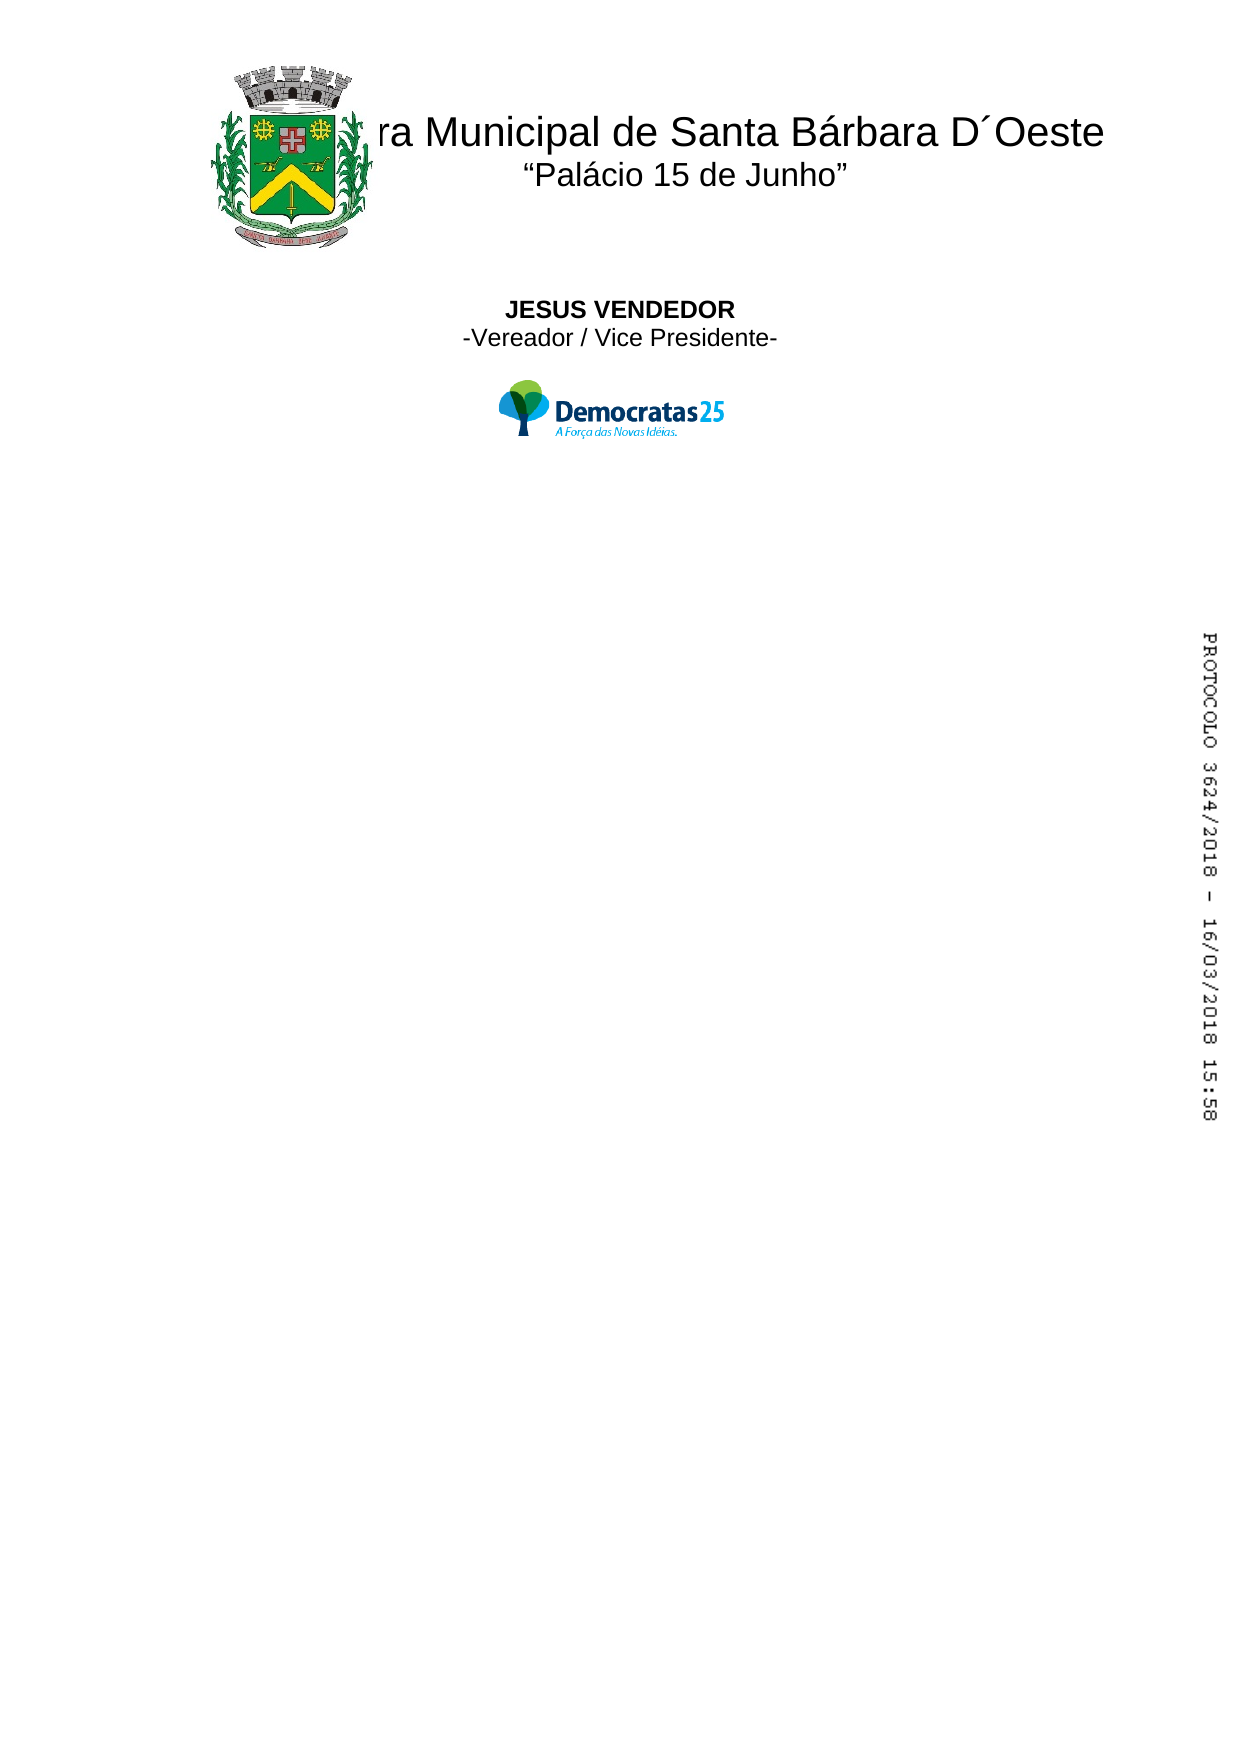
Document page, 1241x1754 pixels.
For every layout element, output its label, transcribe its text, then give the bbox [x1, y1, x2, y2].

picture [210, 66, 380, 255]
text JESUS VENDEDOR [177, 294, 1063, 323]
picture [498, 353, 731, 469]
picture [1177, 629, 1241, 1125]
text -Vereador / Vice Presidente- [177, 323, 1063, 352]
